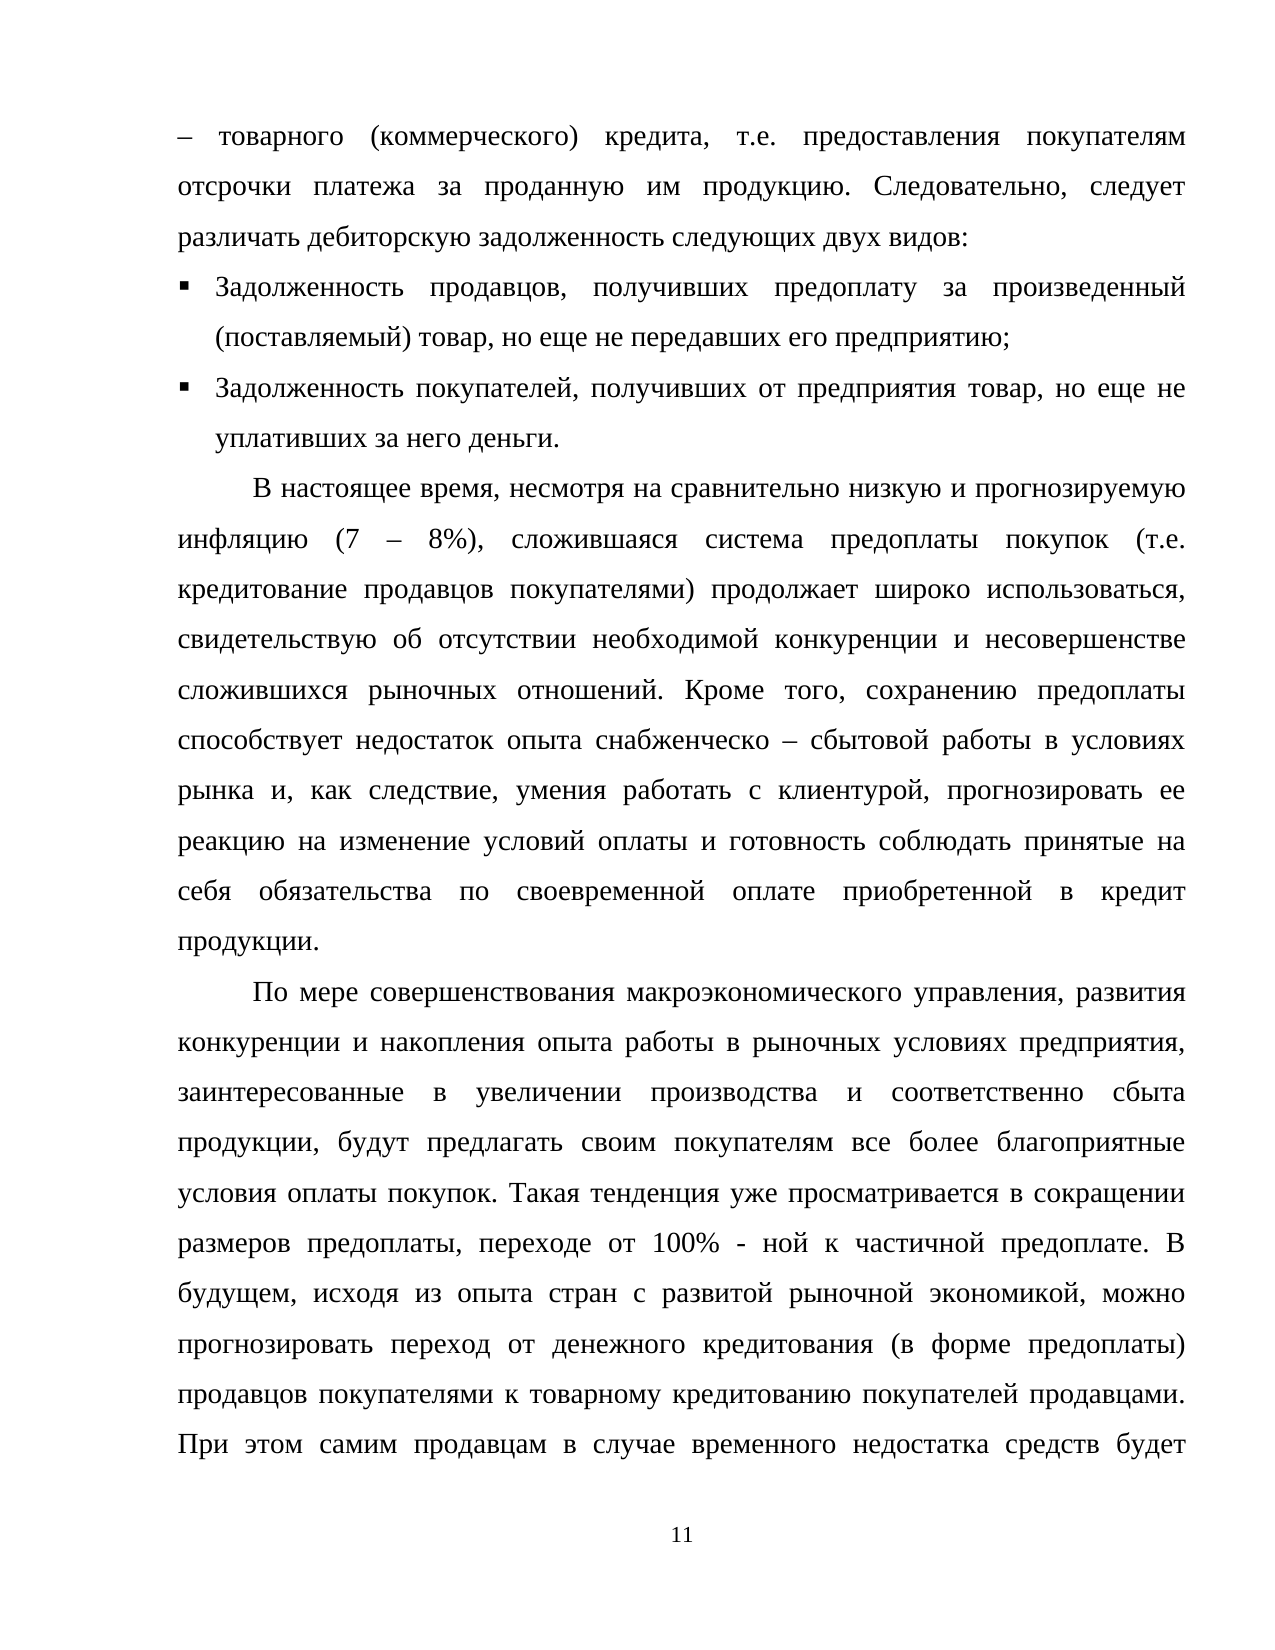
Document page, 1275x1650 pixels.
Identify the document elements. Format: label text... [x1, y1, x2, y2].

list Задолженность покупателей, получивших от предприятия товар, но еще не уплативших за него деньги. [177, 370, 1186, 454]
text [177, 974, 1186, 1460]
text В настоящее время, несмотря на сравнительно низкую и прогнозируемую инфляцию (7 – 8%), сложившаяся система предоплаты покупок (т.е. кредитование продавцов покупателями) продолжает широко использоваться, свидетельствую об отсутствии необходимой конкуренции и несовершенстве сложившихся рыночных отношений. Кроме того, сохранению предоплаты способствует недостаток опыта снабженческо – сбытовой работы в условиях рынка и, как следствие, умения работать с клиентурой, прогнозировать ее реакцию на изменение условий оплаты и готовность соблюдать принятые на себя обязательства по своевременной оплате приобретенной в кредит продукции. [177, 471, 1186, 957]
list Задолженность продавцов, получивших предоплату за произведенный (поставляемый) товар, но еще не передавших его предприятию; [177, 269, 1186, 353]
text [177, 118, 1186, 252]
